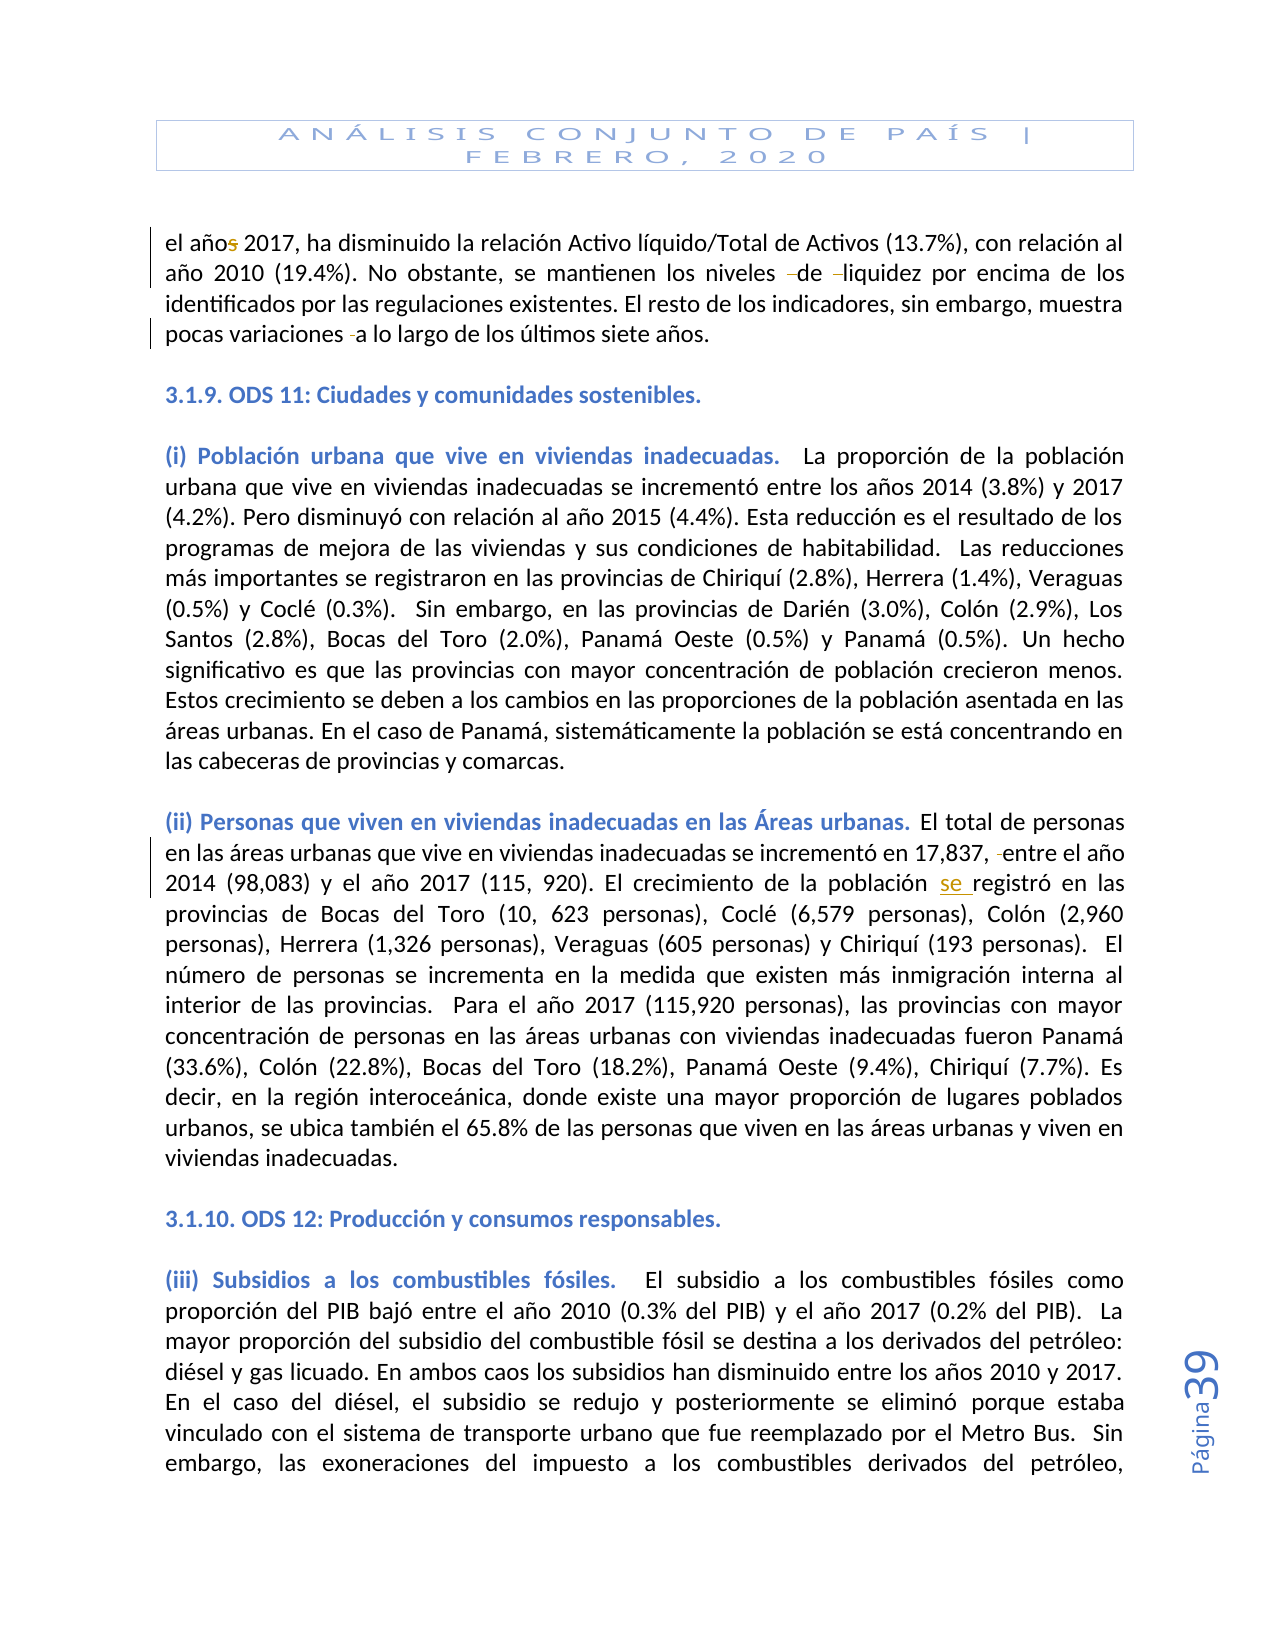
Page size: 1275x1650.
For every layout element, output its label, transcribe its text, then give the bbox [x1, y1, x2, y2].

text 3.1.9. ODS 11: Ciudades y comunidades sostenibles. [165, 379, 1125, 410]
text 3.1.10. ODS 12: Producción y consumos responsables. [165, 1203, 1125, 1234]
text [165, 227, 1125, 349]
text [165, 1264, 1125, 1478]
text (i) Población urbana que vive en viviendas inadecuadas. La proporción de la población urbana que vive en viviendas inadecuadas se incrementó entre los años 2014 (3.8%) y 2017 (4.2%). Pero disminuyó con relación al año 2015 (4.4%). Esta reducción es el resultado de los programas de mejora de las viviendas y sus condiciones de habitabilidad. Las reducciones más importantes se registraron en las provincias de Chiriquí (2.8%), Herrera (1.4%), Veraguas (0.5%) y Coclé (0.3%). Sin embargo, en las provincias de Darién (3.0%), Colón (2.9%), Los Santos (2.8%), Bocas del Toro (2.0%), Panamá Oeste (0.5%) y Panamá (0.5%). Un hecho significativo es que las provincias con mayor concentración de población crecieron menos. Estos crecimiento se deben a los cambios en las proporciones de la población asentada en las áreas urbanas. En el caso de Panamá, sistemáticamente la población se está concentrando en las cabeceras de provincias y comarcas. [165, 440, 1125, 776]
text (ii) Personas que viven en viviendas inadecuadas en las Áreas urbanas. El total de personas en las áreas urbanas que vive en viviendas inadecuadas se incrementó en 17,837, entre el año 2014 (98,083) y el año 2017 (115, 920). El crecimiento de la población registró en las provincias de Bocas del Toro (10, 623 personas), Coclé (6,579 personas), Colón (2,960 personas), Herrera (1,326 personas), Veraguas (605 personas) y Chiriquí (193 personas). El número de personas se incrementa en la medida que existen más inmigración interna al interior de las provincias. Para el año 2017 (115,920 personas), las provincias con mayor concentración de personas en las áreas urbanas con viviendas inadecuadas fueron Panamá (33.6%), Colón (22.8%), Bocas del Toro (18.2%), Panamá Oeste (9.4%), Chiriquí (7.7%). Es decir, en la región interoceánica, donde existe una mayor proporción de lugares poblados urbanos, se ubica también el 65.8% de las personas que viven en las áreas urbanas y viven en viviendas inadecuadas. [165, 807, 1125, 1173]
